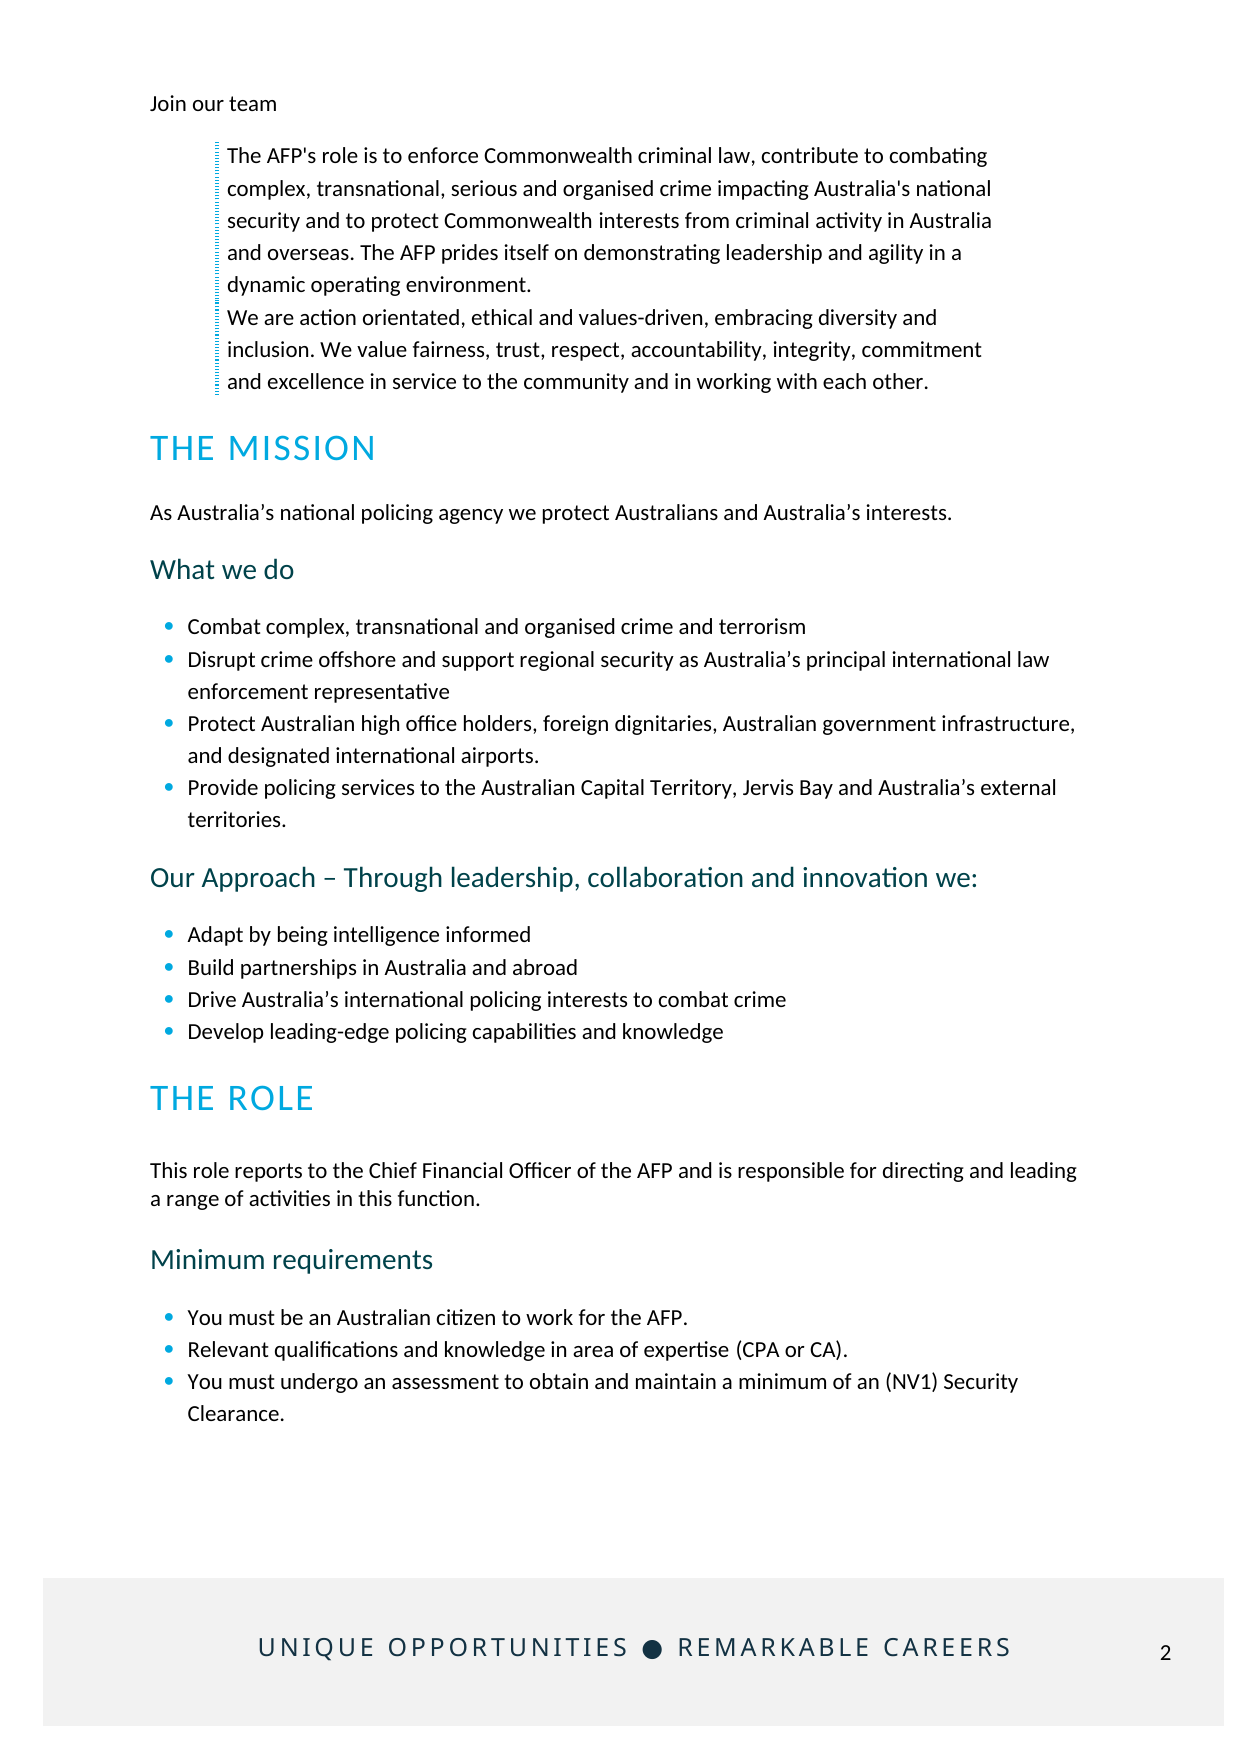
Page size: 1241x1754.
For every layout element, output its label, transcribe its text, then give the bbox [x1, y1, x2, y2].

text As Australia’s national policing agency we protect Australians and Australia’s interests. [150, 498, 1090, 526]
list Relevant qualifications and knowledge in area of expertise (CPA or CA). [165, 1335, 1090, 1363]
text We are action orientated, ethical and values-driven, embracing diversity and inclusion. We value fairness, trust, respect, accountability, integrity, commitment and excellence in service to the community and in working with each other. [215, 303, 1013, 395]
list You must undergo an assessment to obtain and maintain a minimum of an (NV1) Security Clearance. [165, 1367, 1090, 1428]
list Disrupt crime offshore and support regional security as Australia’s principal international law enforcement representative [165, 645, 1090, 705]
list Combat complex, transnational and organised crime and terrorism [165, 612, 1090, 641]
text This role reports to the Chief Financial Officer of the AFP and is responsible for directing and leading a range of activities in this function. [150, 1156, 1090, 1212]
list Protect Australian high office holders, foreign dignitaries, Australian government infrastructure, and designated international airports. [165, 709, 1090, 769]
text The AFP's role is to enforce Commonwealth criminal law, contribute to combating complex, transnational, serious and organised crime impacting Australia's national security and to protect Commonwealth interests from criminal activity in Australia and overseas. The AFP prides itself on demonstrating leadership and agility in a dynamic operating environment. [215, 142, 1013, 298]
list You must be an Australian citizen to work for the AFP. [165, 1303, 1090, 1331]
text Our Approach – Through leadership, collaboration and innovation we: [150, 859, 1090, 894]
list Build partnerships in Australia and abroad [165, 953, 1090, 981]
subtitle The role [150, 1074, 1090, 1120]
subtitle Join our team [150, 89, 1090, 117]
list Develop leading-edge policing capabilities and knowledge [165, 1017, 1090, 1045]
list Drive Australia’s international policing interests to combat crime [165, 985, 1090, 1013]
text What we do [150, 551, 1090, 586]
subtitle The Mission [150, 424, 1090, 470]
subtitle Minimum requirements [150, 1241, 1090, 1277]
list Provide policing services to the Australian Capital Territory, Jervis Bay and Australia’s external territories. [165, 773, 1090, 834]
list Adapt by being intelligence informed [165, 920, 1090, 948]
